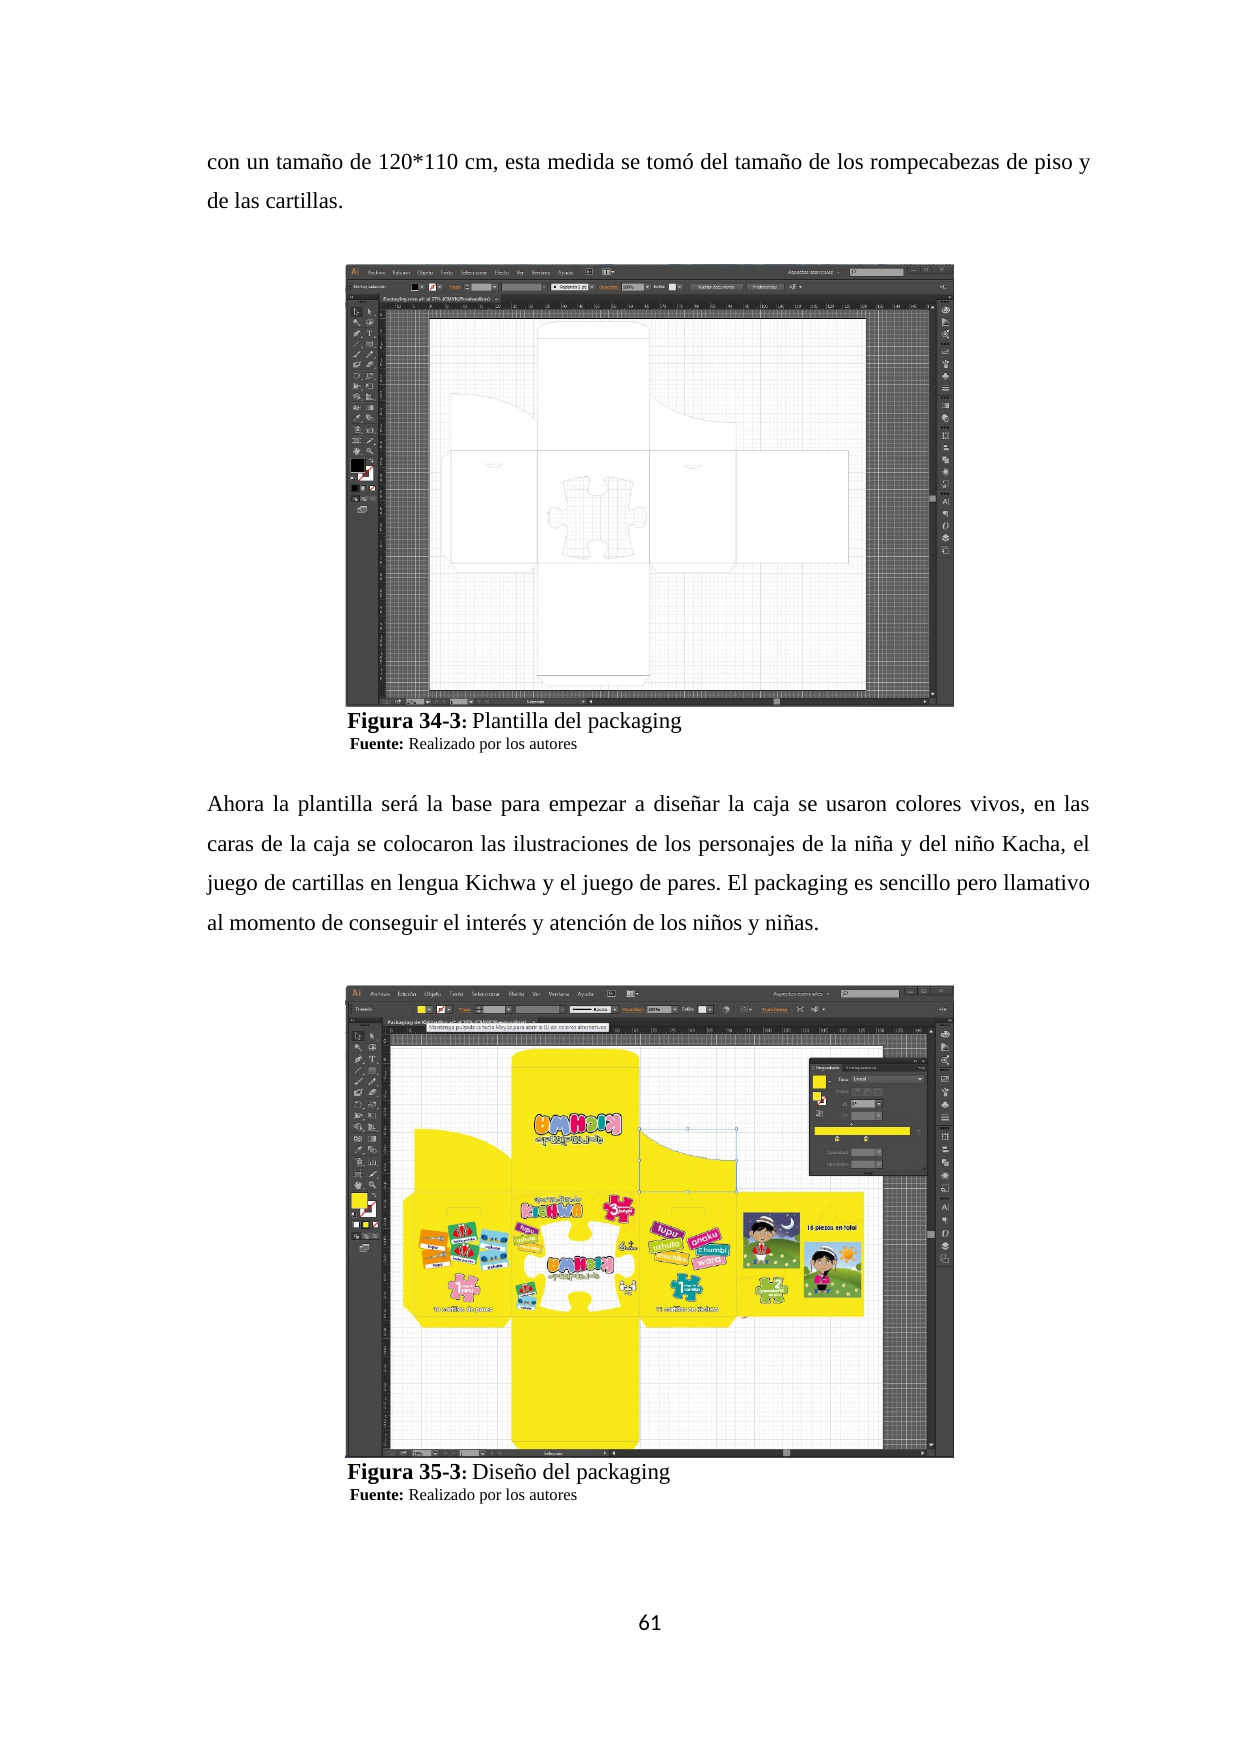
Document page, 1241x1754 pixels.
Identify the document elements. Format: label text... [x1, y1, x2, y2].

text Figura 35-3: Diseño del packaging [295, 1458, 1092, 1484]
picture [345, 264, 954, 707]
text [207, 148, 1092, 213]
picture [345, 985, 954, 1458]
text Figura 34-3: Plantilla del packaging [295, 707, 1092, 733]
text Ahora la plantilla será la base para empezar a diseñar la caja se usaron colores vivos, en las caras de la caja se colocaron las ilustraciones de los personajes de la niña y del niño Kacha, el juego de cartillas en lengua Kichwa y el juego de pares. El packaging es sencillo pero llamativo al momento de conseguir el interés y atención de los niños y niñas. [207, 790, 1092, 935]
text Fuente: Realizado por los autores [207, 733, 1092, 753]
text Fuente: Realizado por los autores [207, 1484, 1092, 1503]
